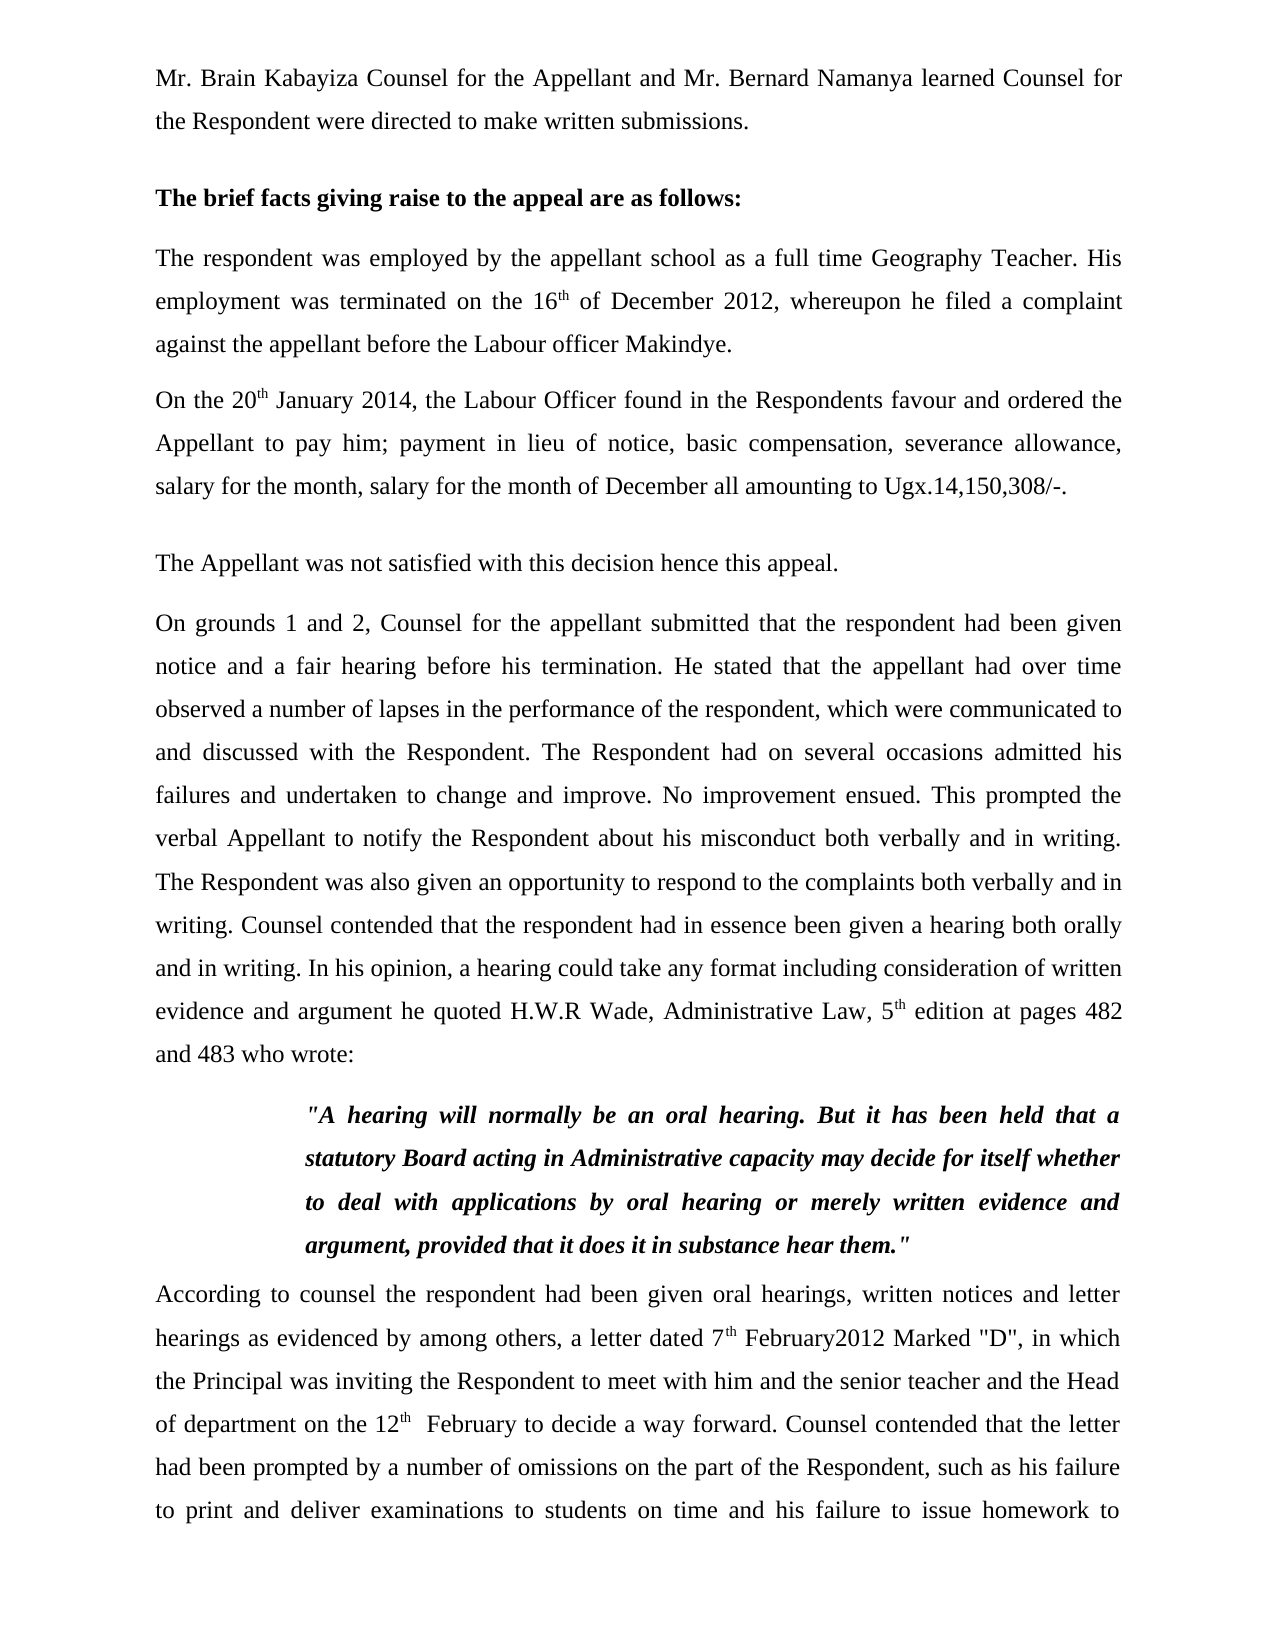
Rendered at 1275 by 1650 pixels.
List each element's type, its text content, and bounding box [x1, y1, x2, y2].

subtitle The brief facts giving raise to the appeal are as follows: [155, 183, 1125, 212]
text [155, 1279, 1121, 1524]
text On grounds 1 and 2, Counsel for the appellant submitted that the respondent had been given notice and a fair hearing before his termination. He stated that the appellant had over time observed a number of lapses in the performance of the respondent, which were communicated to and discussed with the Respondent. The Respondent had on several occasions admitted his failures and undertaken to change and improve. No improvement ensued. This prompted the verbal Appellant to notify the Respondent about his misconduct both verbally and in writing. The Respondent was also given an opportunity to respond to the complaints both verbally and in writing. Counsel contended that the respondent had in essence been given a hearing both orally and in writing. In his opinion, a hearing could take any format including consideration of written evidence and argument he quoted H.W.R Wade, Administrative Law, 5th edition at pages 482 and 483 who wrote: [155, 608, 1123, 1068]
text The respondent was employed by the appellant school as a full time Geography Teacher. His employment was terminated on the 16th of December 2012, whereupon he filed a complaint against the appellant before the Labour officer Makindye. [155, 243, 1123, 358]
text On the 20th January 2014, the Labour Officer found in the Respondents favour and ordered the Appellant to pay him; payment in lieu of notice, basic compensation, severance allowance, salary for the month, salary for the month of December all amounting to Ugx.14,150,308/-. [155, 385, 1123, 500]
text "A hearing will normally be an oral hearing. But it has been held that a statutory Board acting in Administrative capacity may decide for itself whether to deal with applications by oral hearing or merely written evidence and argument, provided that it does it in substance hear them." [305, 1100, 1121, 1258]
text The Appellant was not satisfied with this decision hence this appeal. [155, 548, 1125, 576]
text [155, 63, 1123, 135]
